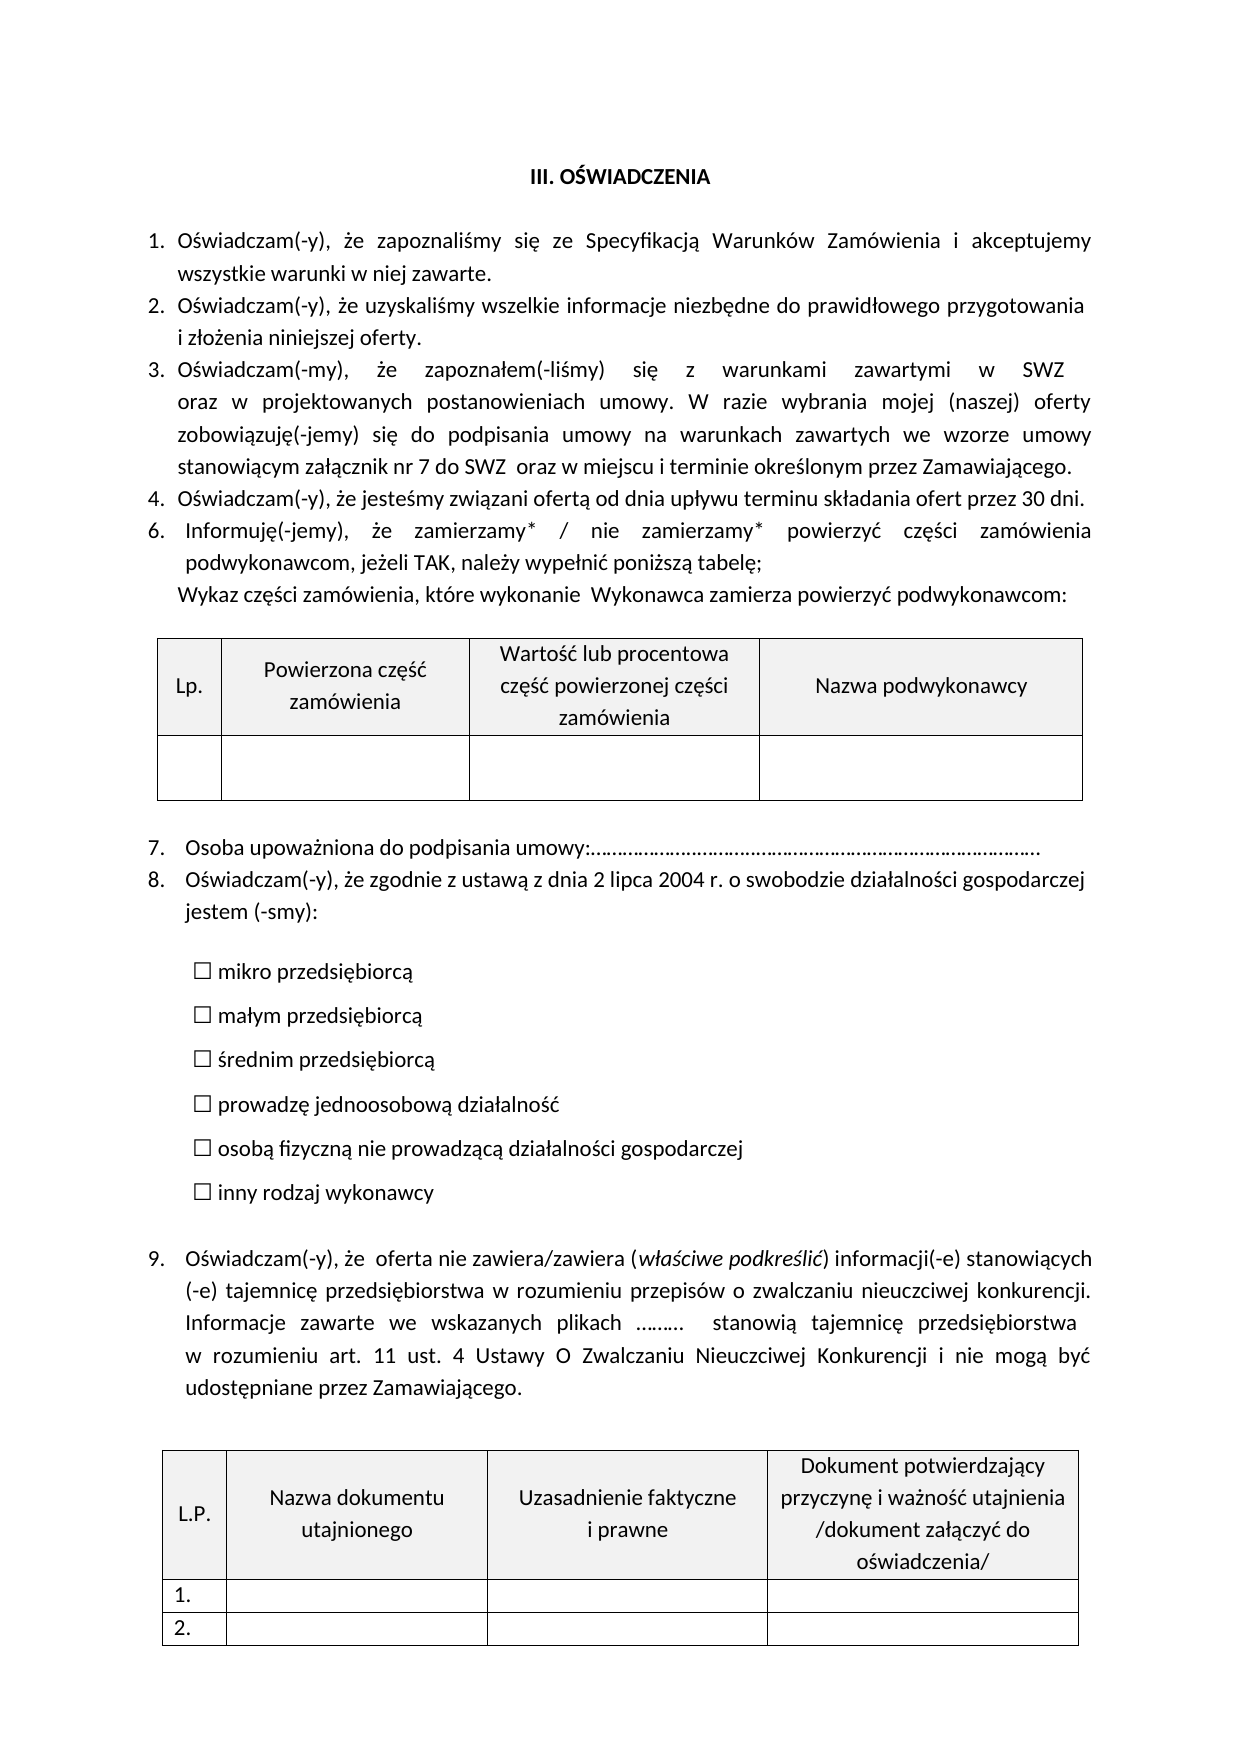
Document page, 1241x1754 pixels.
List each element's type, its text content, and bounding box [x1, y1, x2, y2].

list Wykaz części zamówienia, które wykonanie Wykonawca zamierza powierzyć podwykonawcom: [177, 581, 1093, 609]
text prowadzę jednoosobową działalność [192, 1087, 1093, 1119]
table_header Powierzona część zamówienia [222, 639, 469, 735]
table_cell [760, 736, 1082, 800]
table_header Uzasadnienie faktyczne i prawne [488, 1451, 767, 1579]
table_header Wartość lub procentowa część powierzonej części zamówienia [470, 639, 759, 735]
table_cell [227, 1580, 487, 1612]
table_cell [488, 1580, 767, 1612]
list Oświadczam(-y), że zgodnie z ustawą z dnia 2 lipca 2004 r. o swobodzie działalności gospodarczej jestem (-smy): [148, 865, 1093, 926]
table_cell [768, 1580, 1078, 1612]
table_cell [768, 1613, 1078, 1645]
table_cell 1. [163, 1580, 226, 1612]
table_header L.P. [163, 1451, 226, 1579]
text mikro przedsiębiorcą [192, 955, 1093, 986]
table_cell [158, 736, 221, 800]
table_header Nazwa dokumentu utajnionego [227, 1451, 487, 1579]
list Oświadczam(-y), że jesteśmy związani ofertą od dnia upływu terminu składania ofert przez 30 dni. [148, 484, 1093, 512]
table_cell [488, 1613, 767, 1645]
text małym przedsiębiorcą [192, 999, 1093, 1030]
table_header Lp. [158, 639, 221, 735]
list Informuję(-jemy), że zamierzamy* / nie zamierzamy* powierzyć części zamówienia podwykonawcom, jeżeli TAK, należy wypełnić poniższą tabelę; [148, 516, 1093, 576]
list Oświadczam(-y), że zapoznaliśmy się ze Specyfikacją Warunków Zamówienia i akceptujemy wszystkie warunki w niej zawarte. [148, 227, 1093, 287]
list Oświadczam(-y), że oferta nie zawiera/zawiera (właściwe podkreślić) informacji(-e) stanowiących (-e) tajemnicę przedsiębiorstwa w rozumieniu przepisów o zwalczaniu nieuczciwej konkurencji. Informacje zawarte we wskazanych plikach ……… stanowią tajemnicę przedsiębiorstwa w rozumieniu art. 11 ust. 4 Ustawy O Zwalczaniu Nieuczciwej Konkurencji i nie mogą być udostępniane przez Zamawiającego. [148, 1244, 1093, 1401]
text inny rodzaj wykonawcy [192, 1176, 1093, 1207]
text średnim przedsiębiorcą [192, 1043, 1093, 1074]
table_cell [470, 736, 759, 800]
list Osoba upoważniona do podpisania umowy:………………..………..……………………………………………… [148, 833, 1093, 861]
list Oświadczam(-my), że zapoznałem(-liśmy) się z warunkami zawartymi w SWZ oraz w projektowanych postanowieniach umowy. W razie wybrania mojej (naszej) oferty zobowiązuję(-jemy) się do podpisania umowy na warunkach zawartych we wzorze umowy stanowiącym załącznik nr 7 do SWZ oraz w miejscu i terminie określonym przez Zamawiającego. [148, 355, 1093, 480]
table_cell [227, 1613, 487, 1645]
table_header Nazwa podwykonawcy [760, 639, 1082, 735]
text osobą fizyczną nie prowadzącą działalności gospodarczej [192, 1132, 1093, 1163]
table_cell 2. [163, 1613, 226, 1645]
table_cell [222, 736, 469, 800]
list Oświadczam(-y), że uzyskaliśmy wszelkie informacje niezbędne do prawidłowego przygotowania i złożenia niniejszej oferty. [148, 291, 1093, 351]
text III. OŚWIADCZENIA [148, 162, 1093, 190]
table_header Dokument potwierdzający przyczynę i ważność utajnienia /dokument załączyć do oświadczenia/ [768, 1451, 1078, 1579]
